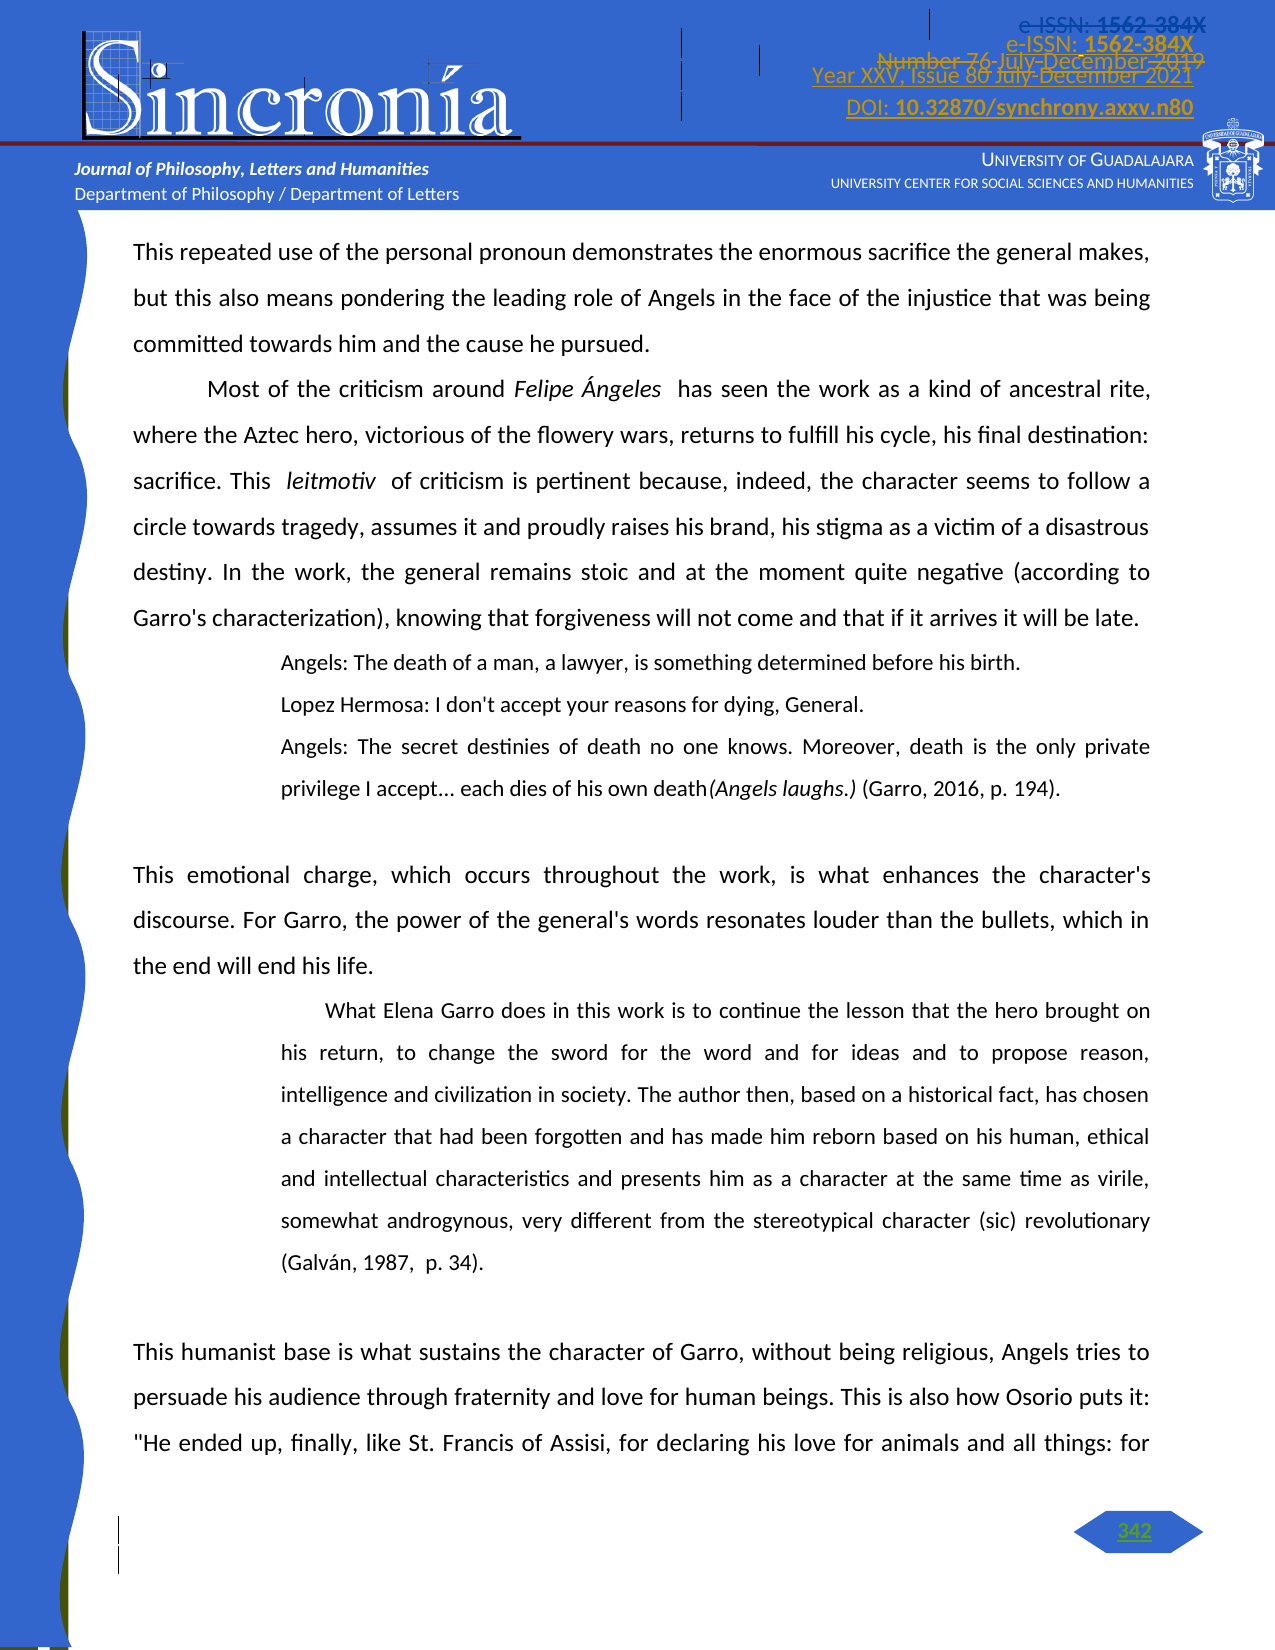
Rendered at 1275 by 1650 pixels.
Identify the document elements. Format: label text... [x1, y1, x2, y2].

picture [81, 22, 522, 171]
picture [1202, 118, 1264, 203]
text Angels: The death of a man, a lawyer, is something determined before his birth. [281, 648, 1152, 676]
text Angels: The secret destinies of death no one knows. Moreover, death is the only private privilege I accept... each dies of his own death(Angels laughs.) (Garro, 2016, p. 194). [281, 732, 1152, 802]
text What Elena Garro does in this work is to continue the lesson that the hero brought on his return, to change the sword for the word and for ideas and to propose reason, intelligence and civilization in society. The author then, based on a historical fact, has chosen a character that had been forgotten and has made him reborn based on his human, ethical and intellectual characteristics and presents him as a character at the same time as virile, somewhat androgynous, very different from the stereotypical character (sic) revolutionary (Galván, 1987, p. 34). [281, 996, 1152, 1276]
text Most of the criticism around Felipe Ángeles has seen the work as a kind of ancestral rite, where the Aztec hero, victorious of the flowery wars, returns to fulfill his cycle, his final destination: sacrifice. This leitmotiv of criticism is pertinent because, indeed, the character seems to follow a circle towards tragedy, assumes it and proudly raises his brand, his stigma as a victim of a disastrous destiny. In the work, the general remains stoic and at the moment quite negative (according to Garro's characterization), knowing that forgiveness will not come and that if it arrives it will be late. [133, 373, 1152, 633]
text This emotional charge, which occurs throughout the work, is what enhances the character's discourse. For Garro, the power of the general's words resonates louder than the bullets, which in the end will end his life. [133, 859, 1152, 981]
text Lopez Hermosa: I don't accept your reasons for dying, General. [281, 690, 1152, 718]
text This repeated use of the personal pronoun demonstrates the enormous sacrifice the general makes, but this also means pondering the leading role of Angels in the face of the injustice that was being committed towards him and the cause he pursued. [133, 236, 1152, 358]
